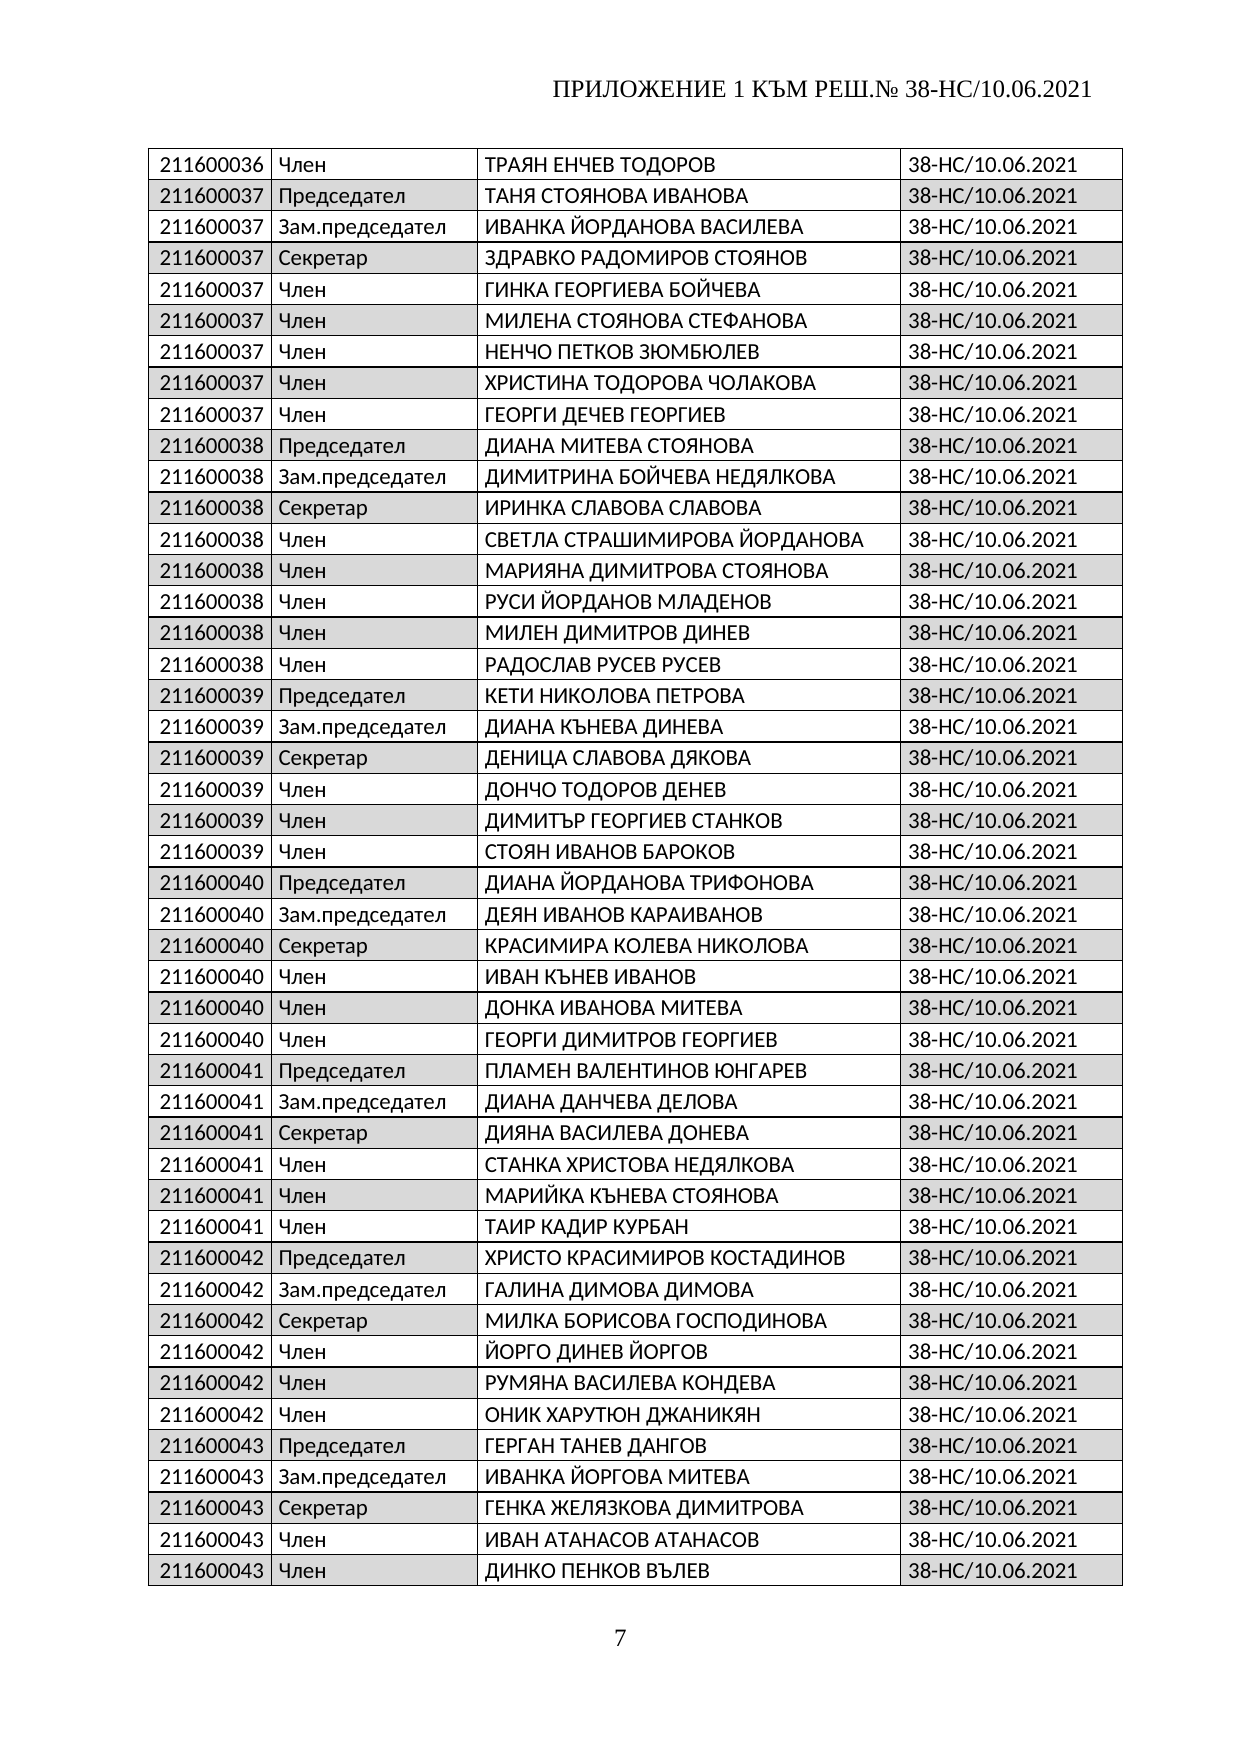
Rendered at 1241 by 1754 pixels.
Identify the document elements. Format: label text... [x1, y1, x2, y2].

table_cell 211600039 [149, 680, 271, 710]
table_cell 38-НС/10.06.2021 [901, 1086, 1122, 1116]
table_cell 38-НС/10.06.2021 [901, 711, 1122, 741]
table_cell ДИМИТРИНА БОЙЧЕВА НЕДЯЛКОВА [478, 461, 900, 491]
table_cell 38-НС/10.06.2021 [901, 368, 1122, 398]
table_cell 211600040 [149, 993, 271, 1023]
table_cell ДИНКО ПЕНКОВ ВЪЛЕВ [478, 1555, 900, 1585]
table_cell Зам.председател [272, 1274, 477, 1304]
table_cell ЙОРГО ДИНЕВ ЙОРГОВ [478, 1336, 900, 1366]
table_cell МАРИЯНА ДИМИТРОВА СТОЯНОВА [478, 555, 900, 585]
table_cell 211600042 [149, 1274, 271, 1304]
table_cell ИВАНКА ЙОРГОВА МИТЕВА [478, 1461, 900, 1491]
table_cell Член [272, 399, 477, 429]
table_cell 211600041 [149, 1180, 271, 1210]
table_cell 211600037 [149, 336, 271, 366]
table_cell 38-НС/10.06.2021 [901, 305, 1122, 335]
table_cell 211600040 [149, 1024, 271, 1054]
table_cell 211600037 [149, 305, 271, 335]
table_cell ДОНЧО ТОДОРОВ ДЕНЕВ [478, 774, 900, 804]
table_cell Председател [272, 868, 477, 898]
table_cell Зам.председател [272, 711, 477, 741]
table_cell 38-НС/10.06.2021 [901, 461, 1122, 491]
table_cell Член [272, 1149, 477, 1179]
table_cell 38-НС/10.06.2021 [901, 1555, 1122, 1585]
table_cell ДИАНА ЙОРДАНОВА ТРИФОНОВА [478, 868, 900, 898]
table_cell 38-НС/10.06.2021 [901, 336, 1122, 366]
table_cell ПЛАМЕН ВАЛЕНТИНОВ ЮНГАРЕВ [478, 1055, 900, 1085]
table_cell 38-НС/10.06.2021 [901, 1461, 1122, 1491]
table_cell Член [272, 1180, 477, 1210]
table_cell 211600038 [149, 555, 271, 585]
table_cell Член [272, 1336, 477, 1366]
table_cell 211600039 [149, 743, 271, 773]
table_cell 38-НС/10.06.2021 [901, 774, 1122, 804]
table_cell ГЕОРГИ ДИМИТРОВ ГЕОРГИЕВ [478, 1024, 900, 1054]
table_cell Член [272, 555, 477, 585]
table_cell 211600036 [149, 149, 271, 179]
table_cell Секретар [272, 1305, 477, 1335]
table_cell 38-НС/10.06.2021 [901, 1493, 1122, 1523]
table_cell ДИАНА ДАНЧЕВА ДЕЛОВА [478, 1086, 900, 1116]
table_cell 38-НС/10.06.2021 [901, 649, 1122, 679]
table_cell 38-НС/10.06.2021 [901, 1305, 1122, 1335]
table_cell 211600038 [149, 524, 271, 554]
table_cell 211600042 [149, 1336, 271, 1366]
table_cell 38-НС/10.06.2021 [901, 1211, 1122, 1241]
table_cell 211600041 [149, 1086, 271, 1116]
table_cell МАРИЙКА КЪНЕВА СТОЯНОВА [478, 1180, 900, 1210]
table_cell 38-НС/10.06.2021 [901, 836, 1122, 866]
table_cell МИЛЕНА СТОЯНОВА СТЕФАНОВА [478, 305, 900, 335]
table_cell 211600040 [149, 961, 271, 991]
table_cell 211600041 [149, 1211, 271, 1241]
table_cell Председател [272, 1055, 477, 1085]
table_cell 38-НС/10.06.2021 [901, 430, 1122, 460]
table_cell ДИАНА КЪНЕВА ДИНЕВА [478, 711, 900, 741]
table_cell ИВАН КЪНЕВ ИВАНОВ [478, 961, 900, 991]
table_cell 211600037 [149, 274, 271, 304]
table_cell 38-НС/10.06.2021 [901, 399, 1122, 429]
table_cell СТОЯН ИВАНОВ БАРОКОВ [478, 836, 900, 866]
table_cell 38-НС/10.06.2021 [901, 1368, 1122, 1398]
table_cell 211600037 [149, 211, 271, 241]
table_cell Член [272, 649, 477, 679]
table_cell Зам.председател [272, 1461, 477, 1491]
table_cell Председател [272, 1243, 477, 1273]
table_cell Член [272, 993, 477, 1023]
table_cell СТАНКА ХРИСТОВА НЕДЯЛКОВА [478, 1149, 900, 1179]
table_cell 38-НС/10.06.2021 [901, 149, 1122, 179]
table_cell 38-НС/10.06.2021 [901, 868, 1122, 898]
table_cell 38-НС/10.06.2021 [901, 1118, 1122, 1148]
table_cell Зам.председател [272, 461, 477, 491]
table_cell Член [272, 618, 477, 648]
table_cell Член [272, 586, 477, 616]
table_cell Секретар [272, 493, 477, 523]
table_cell Председател [272, 430, 477, 460]
table_cell 211600043 [149, 1461, 271, 1491]
table_cell ИВАН АТАНАСОВ АТАНАСОВ [478, 1524, 900, 1554]
table_cell 211600038 [149, 586, 271, 616]
table_cell 211600038 [149, 618, 271, 648]
table_cell ТРАЯН ЕНЧЕВ ТОДОРОВ [478, 149, 900, 179]
table_cell 38-НС/10.06.2021 [901, 1243, 1122, 1273]
table_cell 38-НС/10.06.2021 [901, 243, 1122, 273]
table_cell Секретар [272, 930, 477, 960]
table_cell 211600042 [149, 1368, 271, 1398]
table_cell РУМЯНА ВАСИЛЕВА КОНДЕВА [478, 1368, 900, 1398]
table_cell ИВАНКА ЙОРДАНОВА ВАСИЛЕВА [478, 211, 900, 241]
table_cell ГЕРГАН ТАНЕВ ДАНГОВ [478, 1430, 900, 1460]
table_cell 211600042 [149, 1305, 271, 1335]
table_cell ДЕНИЦА СЛАВОВА ДЯКОВА [478, 743, 900, 773]
table_cell 211600039 [149, 805, 271, 835]
table_cell 211600042 [149, 1243, 271, 1273]
table_cell ДЕЯН ИВАНОВ КАРАИВАНОВ [478, 899, 900, 929]
table_cell Секретар [272, 1118, 477, 1148]
table_cell 211600043 [149, 1524, 271, 1554]
table_cell РУСИ ЙОРДАНОВ МЛАДЕНОВ [478, 586, 900, 616]
table_cell 38-НС/10.06.2021 [901, 180, 1122, 210]
table_cell Член [272, 1555, 477, 1585]
table_cell Член [272, 836, 477, 866]
table_cell 38-НС/10.06.2021 [901, 805, 1122, 835]
table_cell 38-НС/10.06.2021 [901, 274, 1122, 304]
table_cell 211600039 [149, 711, 271, 741]
table_cell Зам.председател [272, 1086, 477, 1116]
table_cell 38-НС/10.06.2021 [901, 743, 1122, 773]
table_cell 211600037 [149, 180, 271, 210]
table_cell ТАНЯ СТОЯНОВА ИВАНОВА [478, 180, 900, 210]
table_cell 38-НС/10.06.2021 [901, 211, 1122, 241]
table_cell 38-НС/10.06.2021 [901, 618, 1122, 648]
table_cell ЗДРАВКО РАДОМИРОВ СТОЯНОВ [478, 243, 900, 273]
table_cell Член [272, 961, 477, 991]
table_cell 211600041 [149, 1055, 271, 1085]
table_cell ДИАНА МИТЕВА СТОЯНОВА [478, 430, 900, 460]
table_cell 38-НС/10.06.2021 [901, 1149, 1122, 1179]
table_cell 38-НС/10.06.2021 [901, 1180, 1122, 1210]
table_cell Член [272, 149, 477, 179]
table_cell Председател [272, 1430, 477, 1460]
table_cell 211600039 [149, 774, 271, 804]
table_cell Член [272, 336, 477, 366]
table_cell 38-НС/10.06.2021 [901, 1274, 1122, 1304]
table_cell КЕТИ НИКОЛОВА ПЕТРОВА [478, 680, 900, 710]
table_cell Член [272, 1024, 477, 1054]
table_cell Член [272, 274, 477, 304]
table_cell 211600043 [149, 1493, 271, 1523]
table_cell КРАСИМИРА КОЛЕВА НИКОЛОВА [478, 930, 900, 960]
table_cell 38-НС/10.06.2021 [901, 1055, 1122, 1085]
table_cell Член [272, 1211, 477, 1241]
table_cell МИЛКА БОРИСОВА ГОСПОДИНОВА [478, 1305, 900, 1335]
table_cell Зам.председател [272, 211, 477, 241]
table_cell 211600038 [149, 493, 271, 523]
table_cell 211600043 [149, 1430, 271, 1460]
table_cell 211600040 [149, 930, 271, 960]
table_cell ХРИСТИНА ТОДОРОВА ЧОЛАКОВА [478, 368, 900, 398]
table_cell ОНИК ХАРУТЮН ДЖАНИКЯН [478, 1399, 900, 1429]
table_cell Член [272, 524, 477, 554]
table_cell 211600037 [149, 243, 271, 273]
table_cell ТАИР КАДИР КУРБАН [478, 1211, 900, 1241]
table_cell РАДОСЛАВ РУСЕВ РУСЕВ [478, 649, 900, 679]
table_cell 38-НС/10.06.2021 [901, 961, 1122, 991]
table_cell Член [272, 805, 477, 835]
table_cell МИЛЕН ДИМИТРОВ ДИНЕВ [478, 618, 900, 648]
table_cell Член [272, 1399, 477, 1429]
table_cell 211600037 [149, 368, 271, 398]
table_cell 211600042 [149, 1399, 271, 1429]
table_cell 211600040 [149, 868, 271, 898]
table_cell Председател [272, 680, 477, 710]
table_cell ДИЯНА ВАСИЛЕВА ДОНЕВА [478, 1118, 900, 1148]
table_cell 211600038 [149, 461, 271, 491]
table_cell 38-НС/10.06.2021 [901, 680, 1122, 710]
table_cell 38-НС/10.06.2021 [901, 493, 1122, 523]
table_cell Член [272, 1524, 477, 1554]
table_cell ХРИСТО КРАСИМИРОВ КОСТАДИНОВ [478, 1243, 900, 1273]
table_cell 211600038 [149, 649, 271, 679]
table_cell ИРИНКА СЛАВОВА СЛАВОВА [478, 493, 900, 523]
table_cell 211600041 [149, 1118, 271, 1148]
table_cell Секретар [272, 1493, 477, 1523]
table_cell Секретар [272, 243, 477, 273]
table_cell 211600043 [149, 1555, 271, 1585]
table_cell Член [272, 368, 477, 398]
table_cell 38-НС/10.06.2021 [901, 586, 1122, 616]
table_cell 38-НС/10.06.2021 [901, 1430, 1122, 1460]
table_cell 38-НС/10.06.2021 [901, 1399, 1122, 1429]
table_cell Член [272, 774, 477, 804]
table_cell Председател [272, 180, 477, 210]
table_cell ДОНКА ИВАНОВА МИТЕВА [478, 993, 900, 1023]
table_cell Член [272, 1368, 477, 1398]
table_cell НЕНЧО ПЕТКОВ ЗЮМБЮЛЕВ [478, 336, 900, 366]
table_cell 211600039 [149, 836, 271, 866]
table_cell 38-НС/10.06.2021 [901, 993, 1122, 1023]
table_cell СВЕТЛА СТРАШИМИРОВА ЙОРДАНОВА [478, 524, 900, 554]
table_cell 38-НС/10.06.2021 [901, 899, 1122, 929]
table_cell 211600041 [149, 1149, 271, 1179]
table_cell 38-НС/10.06.2021 [901, 930, 1122, 960]
table_cell 38-НС/10.06.2021 [901, 1336, 1122, 1366]
table_cell ГИНКА ГЕОРГИЕВА БОЙЧЕВА [478, 274, 900, 304]
table_cell 38-НС/10.06.2021 [901, 555, 1122, 585]
table_cell 211600040 [149, 899, 271, 929]
table_cell 38-НС/10.06.2021 [901, 1524, 1122, 1554]
table_cell 211600038 [149, 430, 271, 460]
table_cell Зам.председател [272, 899, 477, 929]
table_cell ДИМИТЪР ГЕОРГИЕВ СТАНКОВ [478, 805, 900, 835]
table_cell 211600037 [149, 399, 271, 429]
table_cell ГЕНКА ЖЕЛЯЗКОВА ДИМИТРОВА [478, 1493, 900, 1523]
table_cell 38-НС/10.06.2021 [901, 1024, 1122, 1054]
table_cell ГАЛИНА ДИМОВА ДИМОВА [478, 1274, 900, 1304]
table_cell Член [272, 305, 477, 335]
table_cell 38-НС/10.06.2021 [901, 524, 1122, 554]
table_cell Секретар [272, 743, 477, 773]
table_cell ГЕОРГИ ДЕЧЕВ ГЕОРГИЕВ [478, 399, 900, 429]
